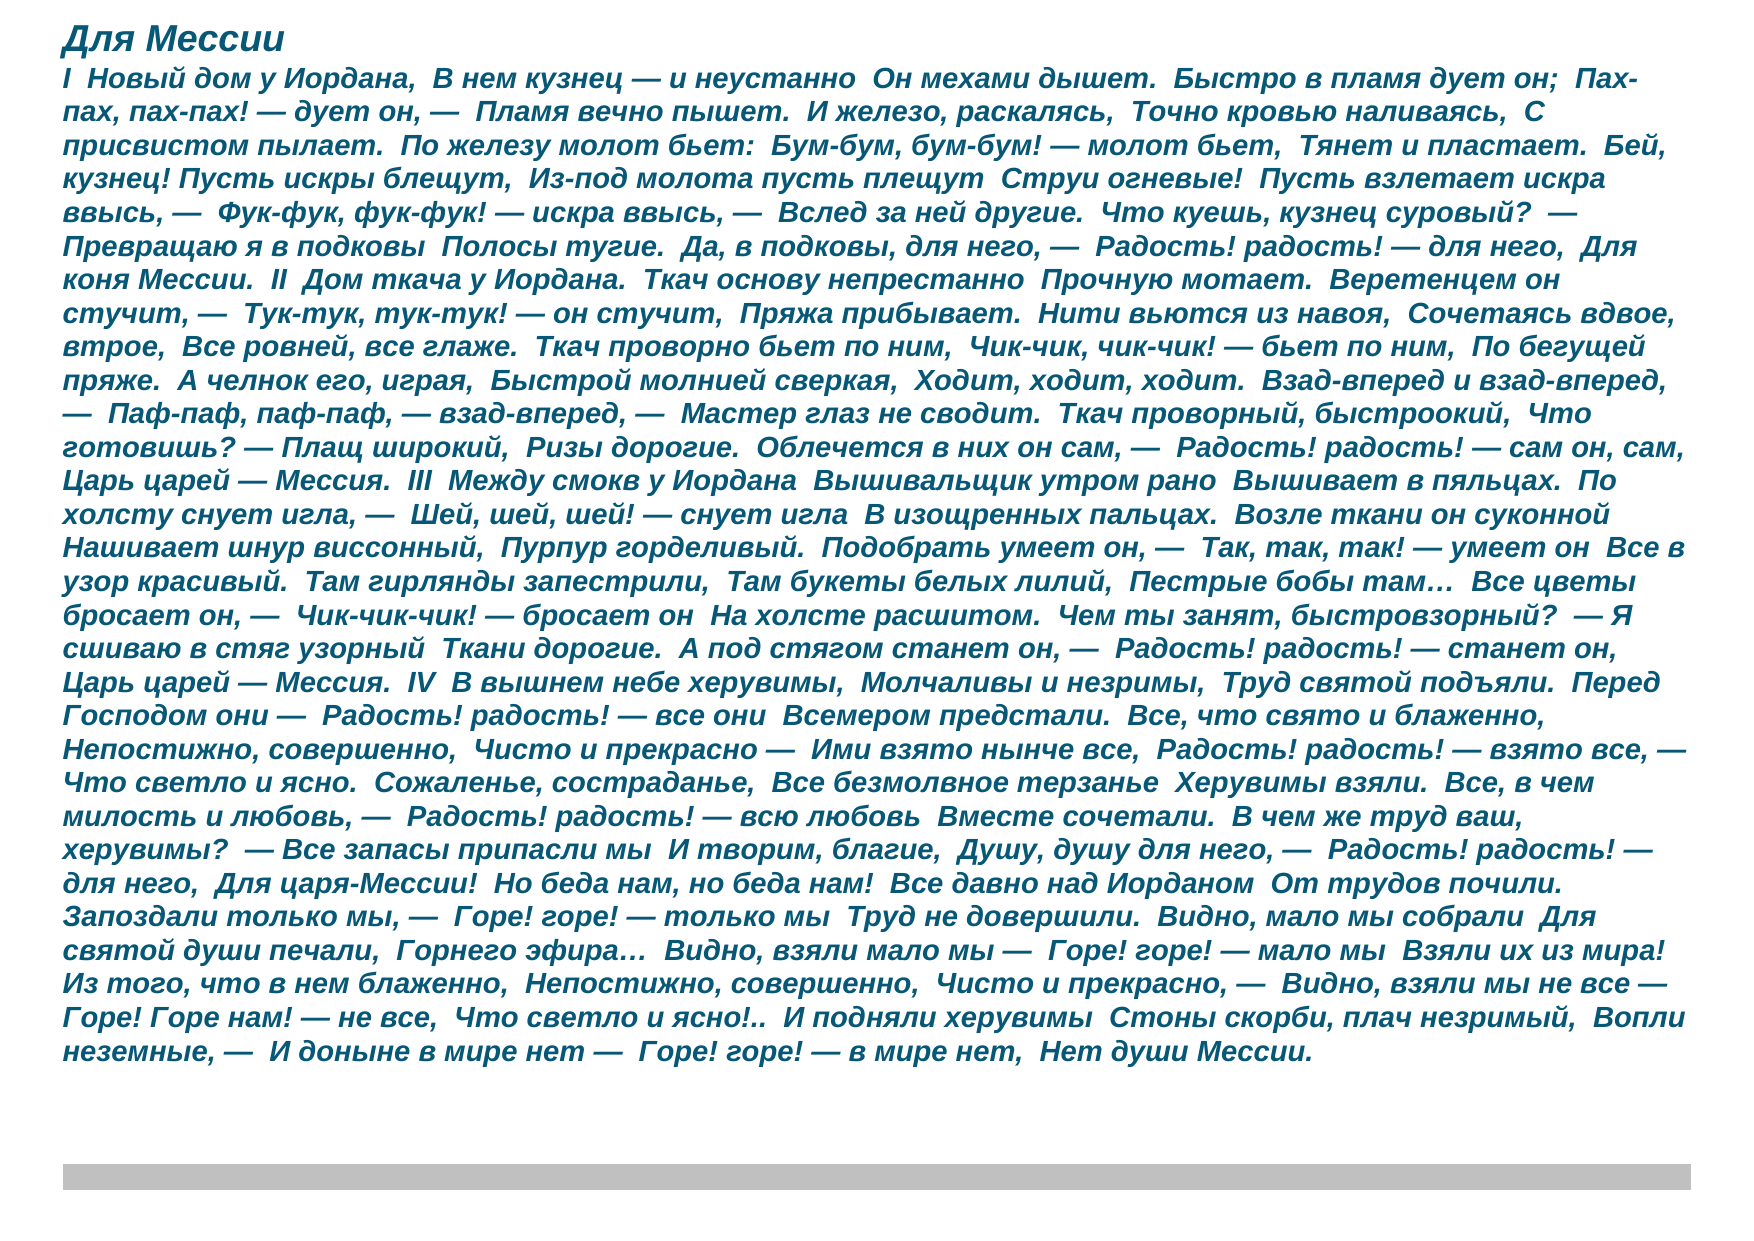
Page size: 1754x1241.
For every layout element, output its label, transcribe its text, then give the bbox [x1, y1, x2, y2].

subtitle Для Мессии [62, 17, 1691, 60]
text I [62, 61, 1691, 1067]
